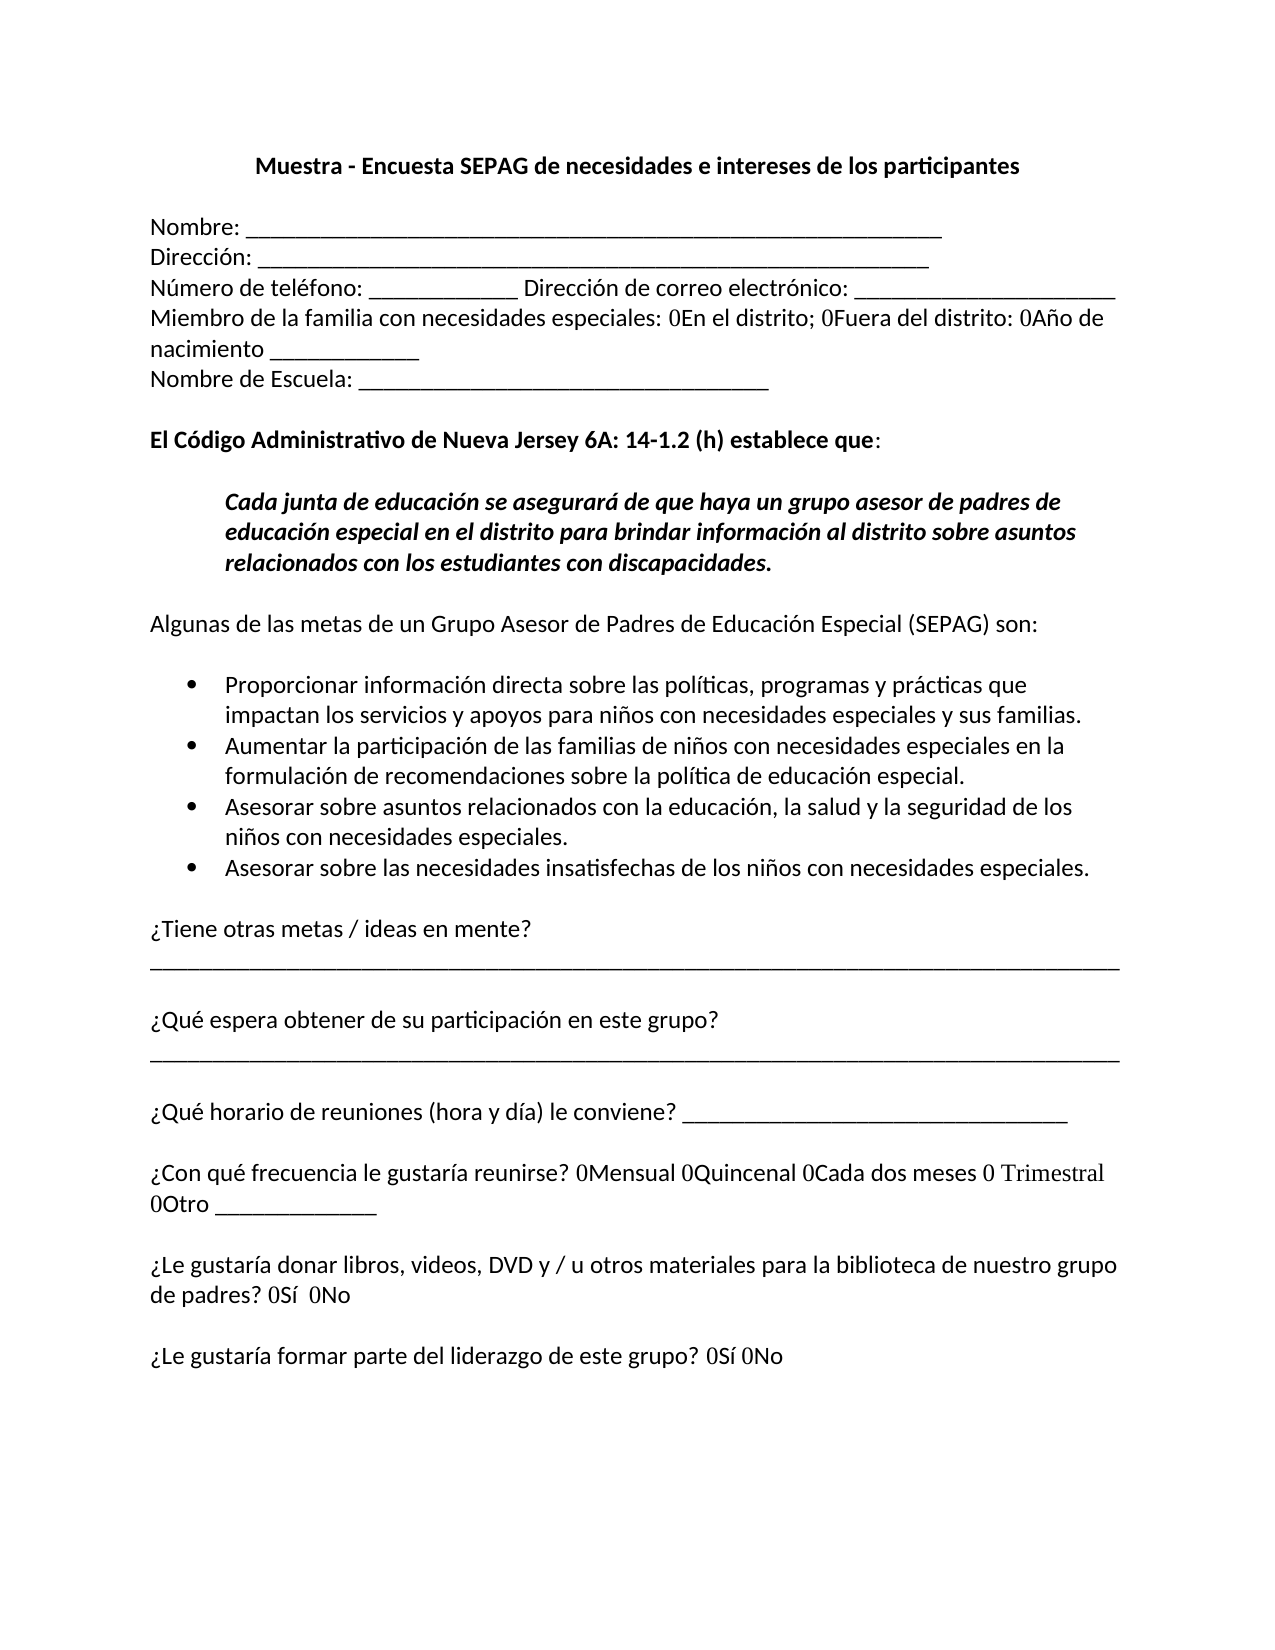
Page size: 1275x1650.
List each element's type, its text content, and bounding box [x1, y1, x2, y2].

text ¿Tiene otras metas / ideas en mente? ______________________________________________________________________________ [150, 913, 1125, 974]
list Proporcionar información directa sobre las políticas, programas y prácticas que impactan los servicios y apoyos para niños con necesidades especiales y sus familias. [187, 669, 1125, 730]
text ¿Qué horario de reuniones (hora y día) le conviene? _______________________________ [150, 1096, 1125, 1127]
text ¿Con qué frecuencia le gustaría reunirse? Mensual Quincenal Cada dos meses  Trimestral Otro _____________ [150, 1157, 1125, 1218]
list Asesorar sobre asuntos relacionados con la educación, la salud y la seguridad de los niños con necesidades especiales. [187, 791, 1125, 852]
text Miembro de la familia con necesidades especiales: En el distrito; Fuera del distrito: Año de nacimiento ____________ [150, 303, 1125, 364]
list Asesorar sobre las necesidades insatisfechas de los niños con necesidades especiales. [187, 852, 1125, 882]
text Nombre de Escuela: _________________________________ [150, 364, 1125, 394]
text Número de teléfono: ____________ Dirección de correo electrónico: _____________________ [150, 272, 1125, 303]
text Cada junta de educación se asegurará de que haya un grupo asesor de padres de educación especial en el distrito para brindar información al distrito sobre asuntos relacionados con los estudiantes con discapacidades. [225, 486, 1125, 577]
text ¿Le gustaría donar libros, videos, DVD y / u otros materiales para la biblioteca de nuestro grupo de padres? Sí No [150, 1249, 1125, 1310]
list Aumentar la participación de las familias de niños con necesidades especiales en la formulación de recomendaciones sobre la política de educación especial. [187, 730, 1125, 791]
text Algunas de las metas de un Grupo Asesor de Padres de Educación Especial (SEPAG) son: [150, 608, 1125, 638]
text Nombre: ________________________________________________________ [150, 211, 1125, 242]
text Muestra - Encuesta SEPAG de necesidades e intereses de los participantes [150, 150, 1125, 181]
text El Código Administrativo de Nueva Jersey 6A: 14-1.2 (h) establece que: [150, 425, 1125, 455]
text ¿Le gustaría formar parte del liderazgo de este grupo? Sí No [150, 1340, 1125, 1371]
text Dirección: ______________________________________________________ [150, 242, 1125, 272]
text ¿Qué espera obtener de su participación en este grupo? ______________________________________________________________________________ [150, 1004, 1125, 1066]
